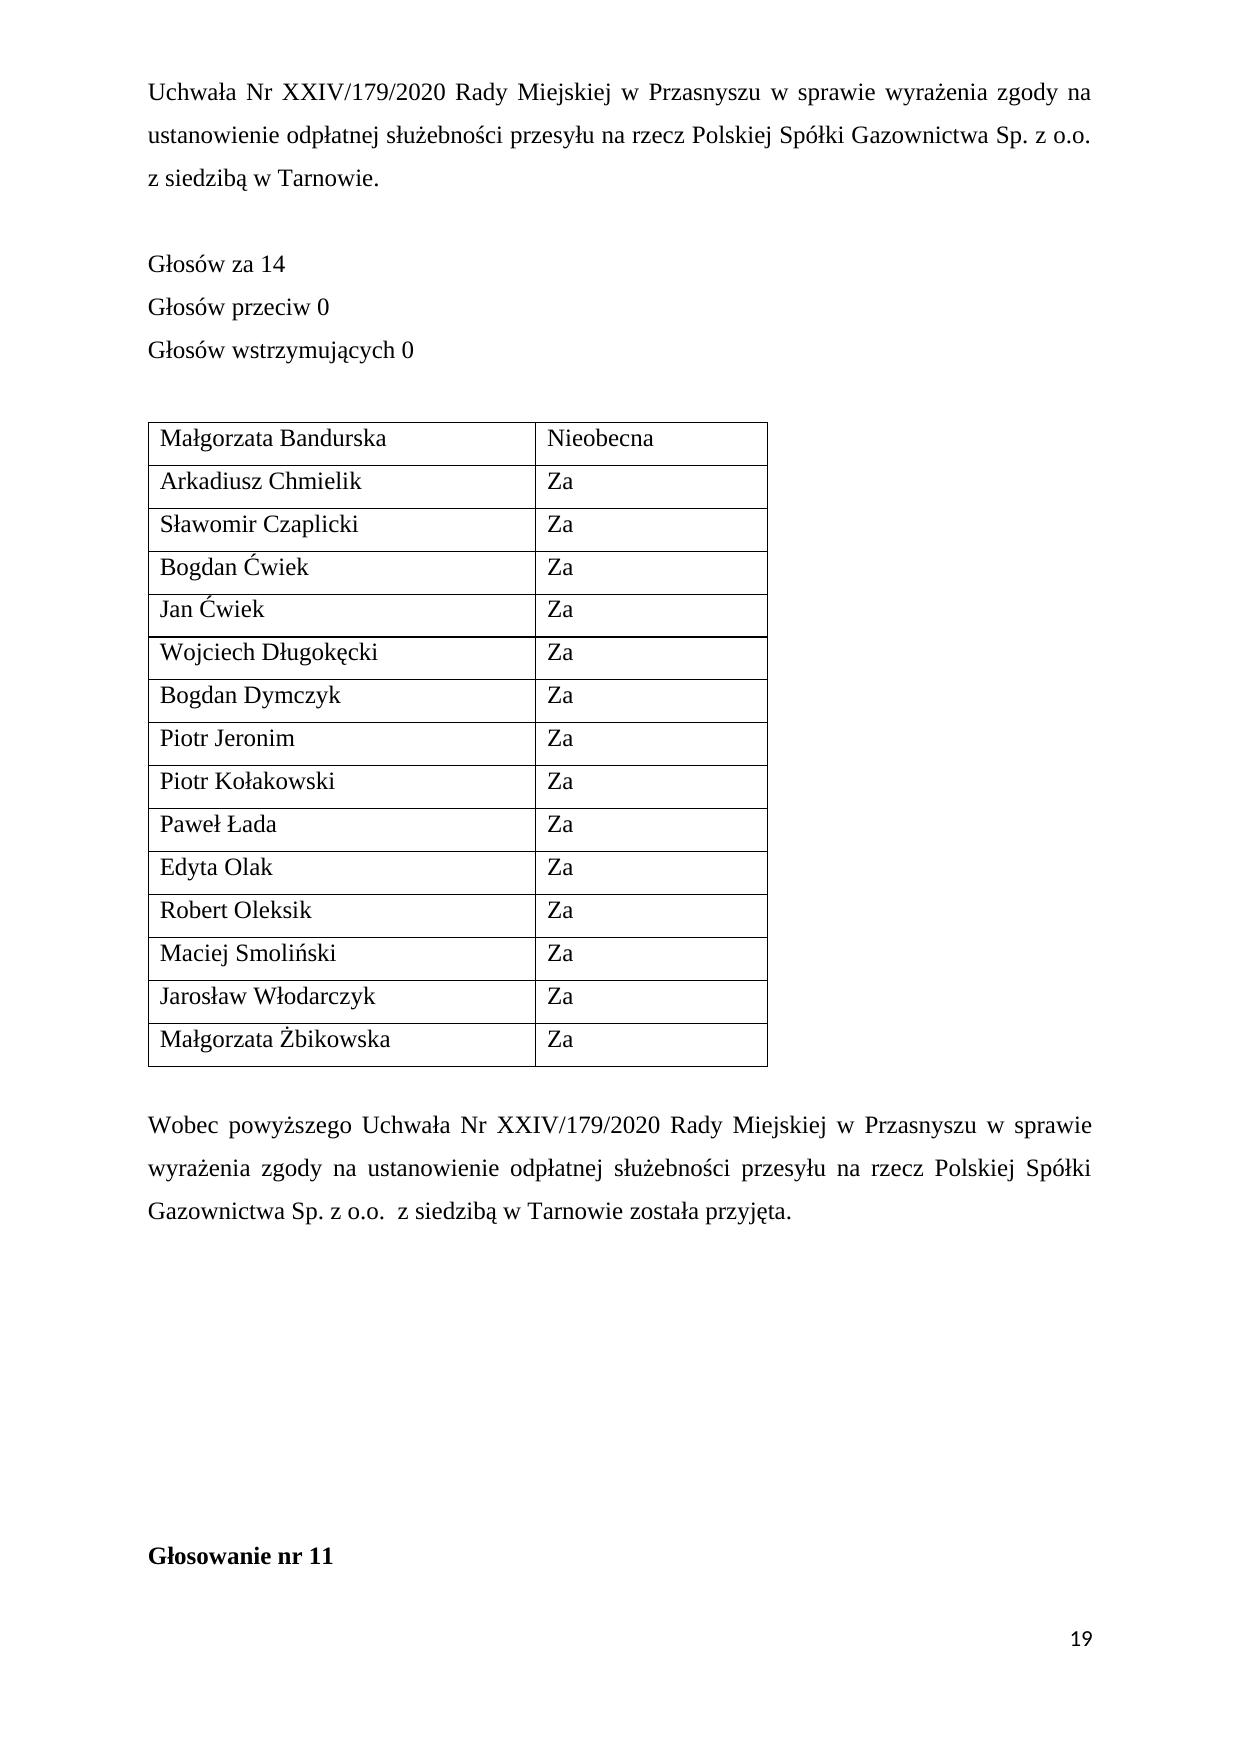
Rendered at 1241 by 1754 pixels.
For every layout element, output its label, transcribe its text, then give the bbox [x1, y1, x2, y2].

table_cell Za [536, 552, 767, 593]
text Głosów za 14 [148, 249, 1092, 278]
table_cell Za [536, 723, 767, 765]
text Wobec powyższego Uchwała Nr XXIV/179/2020 Rady Miejskiej w Przasnyszu w sprawie wyrażenia zgody na ustanowienie odpłatnej służebności przesyłu na rzecz Polskiej Spółki Gazownictwa Sp. z o.o. z siedzibą w Tarnowie została przyjęta. [148, 1110, 1092, 1225]
table_cell Za [536, 638, 767, 679]
text Głosowanie nr 11 [148, 1541, 1092, 1570]
table_cell Piotr Jeronim [149, 723, 535, 765]
table_cell Bogdan Dymczyk [149, 680, 535, 722]
table_cell Za [536, 895, 767, 937]
table_cell Za [536, 1024, 767, 1066]
table_cell Jarosław Włodarczyk [149, 981, 535, 1023]
table_cell Za [536, 680, 767, 722]
table_cell Sławomir Czaplicki [149, 509, 535, 551]
table_cell Jan Ćwiek [149, 595, 535, 636]
table_cell Za [536, 595, 767, 636]
text Głosów przeciw 0 [148, 292, 1092, 321]
table_cell Za [536, 766, 767, 808]
table_cell Piotr Kołakowski [149, 766, 535, 808]
table_cell Wojciech Długokęcki [149, 638, 535, 679]
table_cell Maciej Smoliński [149, 938, 535, 980]
table_cell Robert Oleksik [149, 895, 535, 937]
table_cell Za [536, 852, 767, 894]
table_cell Za [536, 938, 767, 980]
table_cell Za [536, 809, 767, 851]
table_header Nieobecna [536, 423, 767, 465]
table_cell Za [536, 509, 767, 551]
table_cell Edyta Olak [149, 852, 535, 894]
table_cell Paweł Łada [149, 809, 535, 851]
text Uchwała Nr XXIV/179/2020 Rady Miejskiej w Przasnyszu w sprawie wyrażenia zgody na ustanowienie odpłatnej służebności przesyłu na rzecz Polskiej Spółki Gazownictwa Sp. z o.o. z siedzibą w Tarnowie. [148, 77, 1092, 192]
table_header Małgorzata Bandurska [149, 423, 535, 465]
table_cell Bogdan Ćwiek [149, 552, 535, 593]
table_cell Arkadiusz Chmielik [149, 466, 535, 508]
text Głosów wstrzymujących 0 [148, 336, 1092, 364]
table_cell Małgorzata Żbikowska [149, 1024, 535, 1066]
table_cell Za [536, 981, 767, 1023]
table_cell Za [536, 466, 767, 508]
